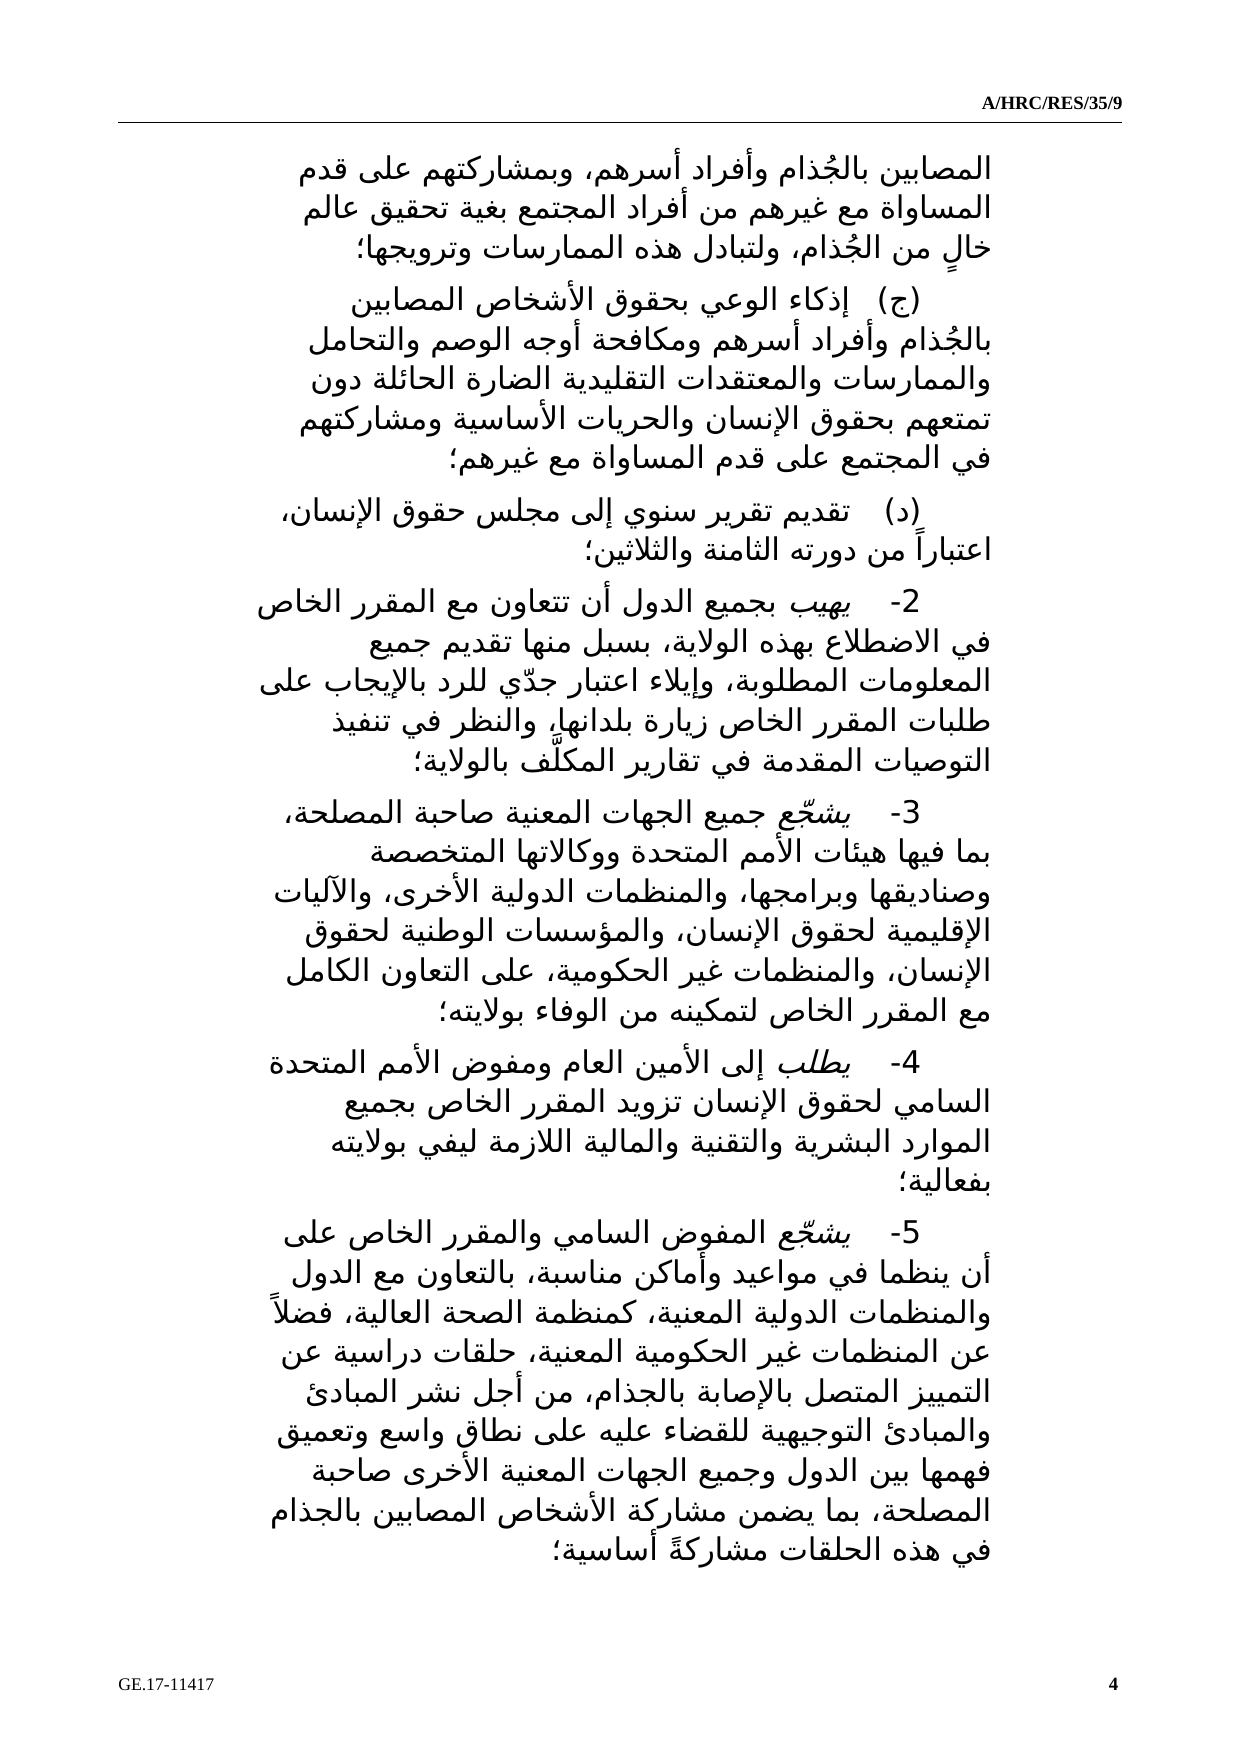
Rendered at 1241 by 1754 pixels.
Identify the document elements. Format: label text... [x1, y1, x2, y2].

text 2- يهيب بجميع الدول أن تتعاون مع المقرر الخاص في الاضطلاع بهذه الولاية، بسبل منها تقديم جميع المعلومات المطلوبة، وإيلاء اعتبار جدّي للرد بالإيجاب على طلبات المقرر الخاص زيارة بلدانها، والنظر في تنفيذ التوصيات المقدمة في تقارير المكلَّف بالولاية؛ [248, 581, 992, 779]
text (د) تقديم تقرير سنوي إلى مجلس حقوق الإنسان، اعتباراً من دورته الثامنة والثلاثين؛ [248, 489, 992, 568]
text 4- يطلب إلى الأمين العام ومفوض الأمم المتحدة السامي لحقوق الإنسان تزويد المقرر الخاص بجميع الموارد البشرية والتقنية والمالية اللازمة ليفي بولايته بفعالية؛ [248, 1041, 992, 1200]
text (ج) إذكاء الوعي بحقوق الأشخاص المصابين بالجُذام وأفراد أسرهم ومكافحة أوجه الوصم والتحامل والممارسات والمعتقدات التقليدية الضارة الحائلة دون تمتعهم بحقوق الإنسان والحريات الأساسية ومشاركتهم في المجتمع على قدم المساواة مع غيرهم؛ [248, 279, 992, 477]
text 3- يشجّع جميع الجهات المعنية صاحبة المصلحة، بما فيها هيئات الأمم المتحدة ووكالاتها المتخصصة وصناديقها وبرامجها، والمنظمات الدولية الأخرى، والآليات الإقليمية لحقوق الإنسان، والمؤسسات الوطنية لحقوق الإنسان، والمنظمات غير الحكومية، على التعاون الكامل مع المقرر الخاص لتمكينه من الوفاء بولايته؛ [248, 791, 992, 1029]
text 5- يشجّع المفوض السامي والمقرر الخاص على أن ينظما في مواعيد وأماكن مناسبة، بالتعاون مع الدول والمنظمات الدولية المعنية، كمنظمة الصحة العالية، فضلاً عن المنظمات غير الحكومية المعنية، حلقات دراسية عن التمييز المتصل بالإصابة بالجذام، من أجل نشر المبادئ والمبادئ التوجيهية للقضاء عليه على نطاق واسع وتعميق فهمها بين الدول وجميع الجهات المعنية الأخرى صاحبة المصلحة، بما يضمن مشاركة الأشخاص المصابين بالجذام في هذه الحلقات مشاركةً أساسية؛ [248, 1212, 992, 1568]
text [248, 148, 992, 266]
